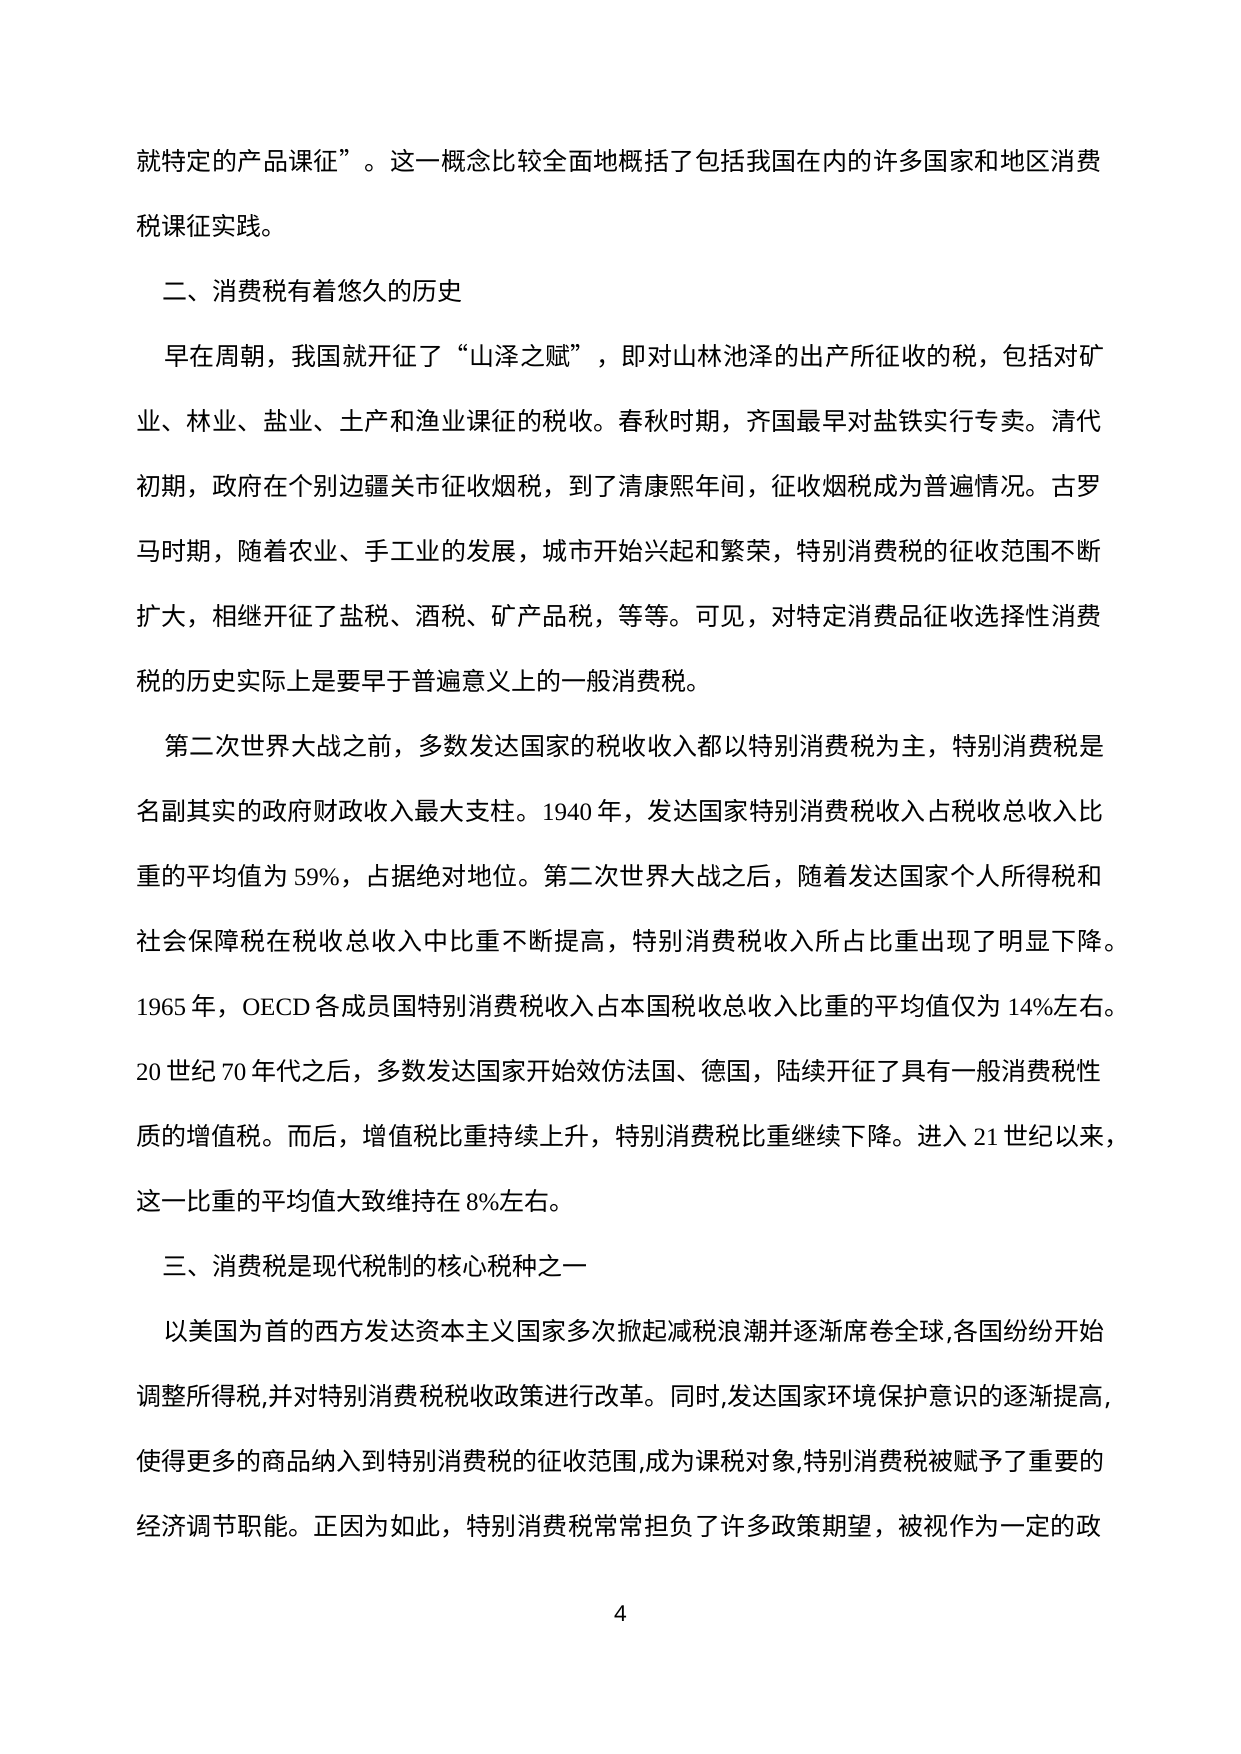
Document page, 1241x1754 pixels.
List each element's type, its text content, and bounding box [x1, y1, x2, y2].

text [136, 1297, 1104, 1557]
text 早在周朝，我国就开征了“山泽之赋”，即对山林池泽的出产所征收的税，包括对矿业、林业、盐业、土产和渔业课征的税收。春秋时期，齐国最早对盐铁实行专卖。清代初期，政府在个别边疆关市征收烟税，到了清康熙年间，征收烟税成为普遍情况。古罗马时期，随着农业、手工业的发展，城市开始兴起和繁荣，特别消费税的征收范围不断扩大，相继开征了盐税、酒税、矿产品税，等等。可见，对特定消费品征收选择性消费税的历史实际上是要早于普遍意义上的一般消费税。 [136, 322, 1104, 712]
text 二、消费税有着悠久的历史 [136, 257, 1104, 322]
text 第二次世界大战之前，多数发达国家的税收收入都以特别消费税为主，特别消费税是名副其实的政府财政收入最大支柱。1940年，发达国家特别消费税收入占税收总收入比重的平均值为59%，占据绝对地位。第二次世界大战之后，随着发达国家个人所得税和社会保障税在税收总收入中比重不断提高，特别消费税收入所占比重出现了明显下降。1965年，OECD各成员国特别消费税收入占本国税收总收入比重的平均值仅为14%左右。20世纪70年代之后，多数发达国家开始效仿法国、德国，陆续开征了具有一般消费税性质的增值税。而后，增值税比重持续上升，特别消费税比重继续下降。进入21世纪以来，这一比重的平均值大致维持在8%左右。 [136, 712, 1104, 1232]
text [136, 127, 1104, 257]
text 三、消费税是现代税制的核心税种之一 [136, 1232, 1104, 1297]
